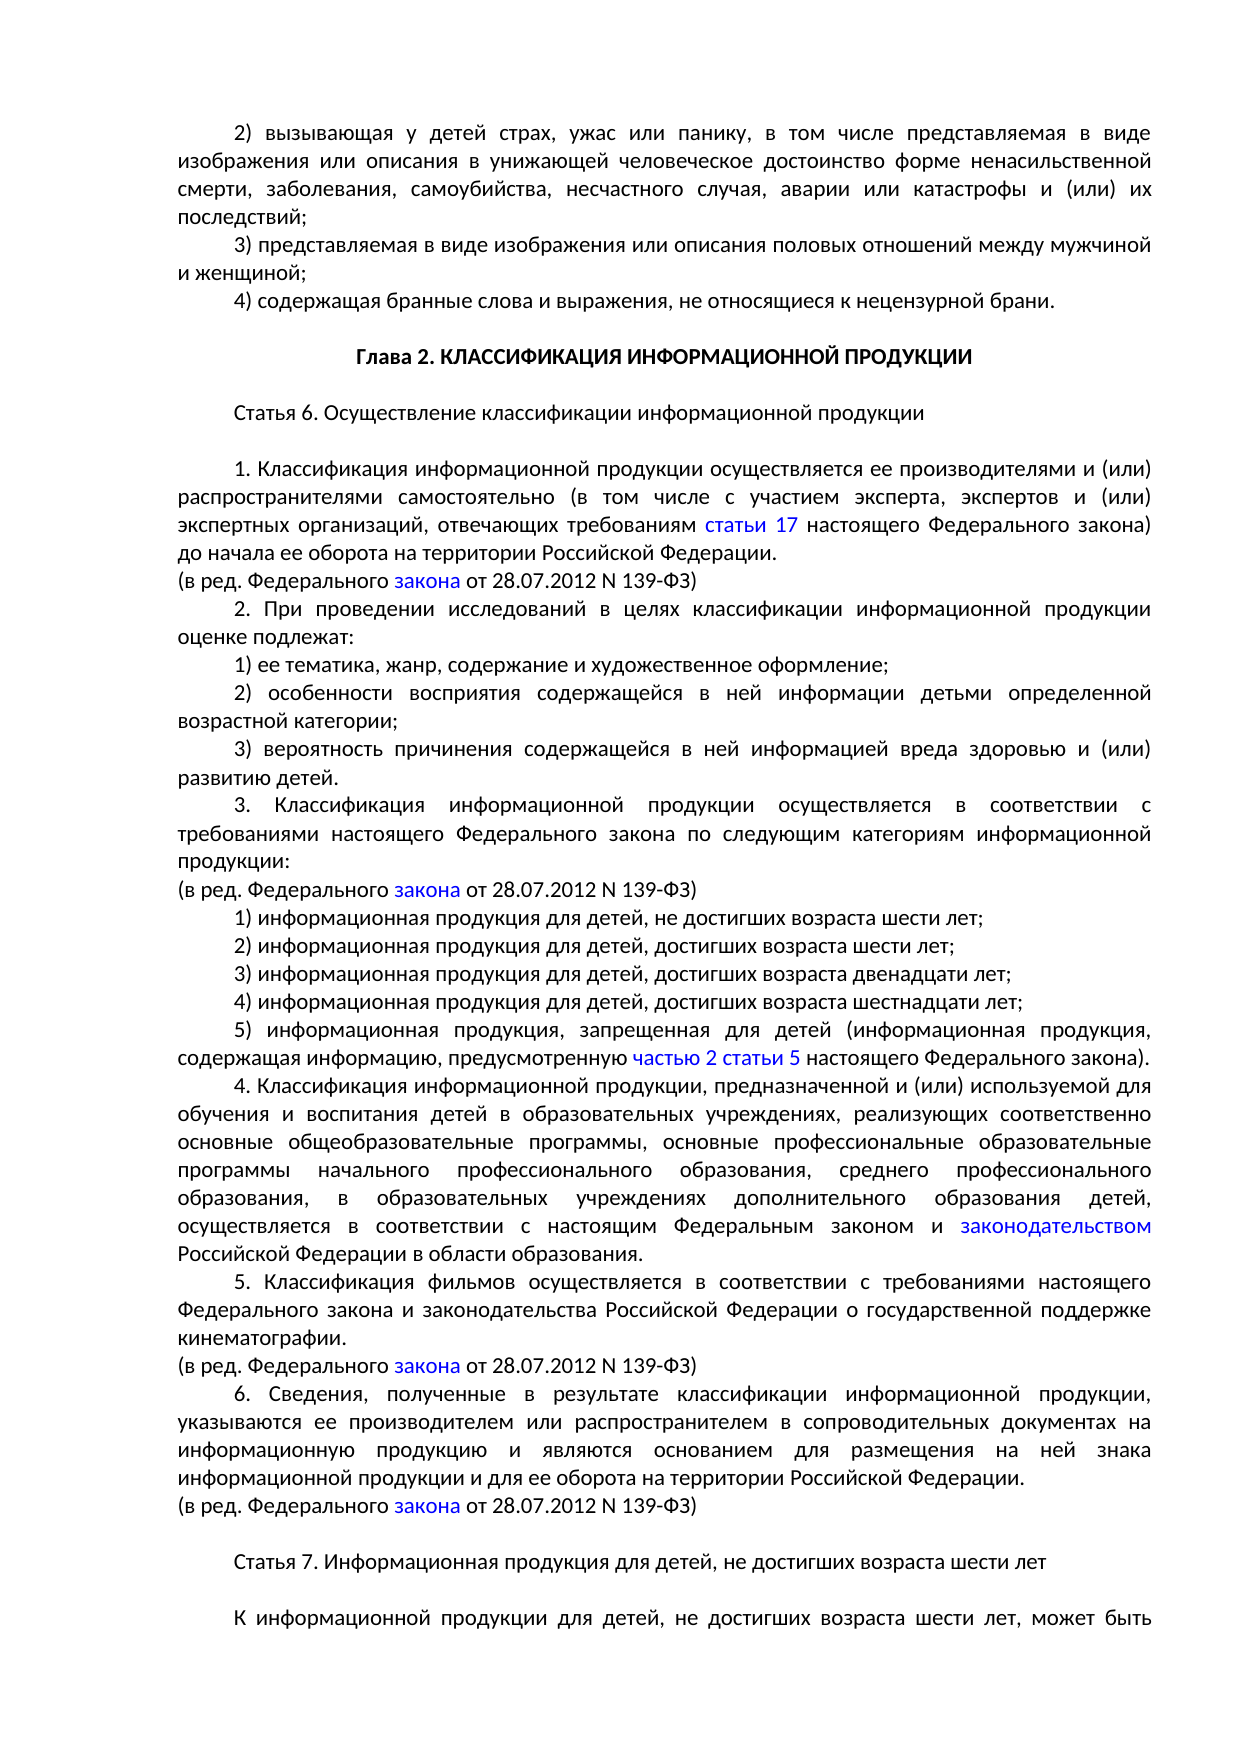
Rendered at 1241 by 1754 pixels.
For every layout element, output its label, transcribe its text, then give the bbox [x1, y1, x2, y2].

text Статья 7. Информационная продукция для детей, не достигших возраста шести лет [177, 1547, 1152, 1575]
text 4) информационная продукция для детей, достигших возраста шестнадцати лет; [177, 987, 1152, 1015]
text 1. Классификация информационной продукции осуществляется ее производителями и (или) распространителями самостоятельно (в том числе с участием эксперта, экспертов и (или) экспертных организаций, отвечающих требованиям статьи 17 настоящего Федерального закона) до начала ее оборота на территории Российской Федерации. [177, 454, 1152, 566]
text 2. При проведении исследований в целях классификации информационной продукции оценке подлежат: [177, 594, 1152, 651]
text (в ред. Федерального закона от 28.07.2012 N 139-ФЗ) [177, 566, 1152, 594]
text (в ред. Федерального закона от 28.07.2012 N 139-ФЗ) [177, 1491, 1152, 1519]
text Глава 2. КЛАССИФИКАЦИЯ ИНФОРМАЦИОННОЙ ПРОДУКЦИИ [177, 342, 1152, 370]
text (в ред. Федерального закона от 28.07.2012 N 139-ФЗ) [177, 1351, 1152, 1379]
text 3. Классификация информационной продукции осуществляется в соответствии с требованиями настоящего Федерального закона по следующим категориям информационной продукции: [177, 791, 1152, 875]
text 2) вызывающая у детей страх, ужас или панику, в том числе представляемая в виде изображения или описания в унижающей человеческое достоинство форме ненасильственной смерти, заболевания, самоубийства, несчастного случая, аварии или катастрофы и (или) их последствий; [177, 118, 1152, 230]
text 3) вероятность причинения содержащейся в ней информацией вреда здоровью и (или) развитию детей. [177, 734, 1152, 791]
text 4. Классификация информационной продукции, предназначенной и (или) используемой для обучения и воспитания детей в образовательных учреждениях, реализующих соответственно основные общеобразовательные программы, основные профессиональные образовательные программы начального профессионального образования, среднего профессионального образования, в образовательных учреждениях дополнительного образования детей, осуществляется в соответствии с настоящим Федеральным законом и законодательством Российской Федерации в области образования. [177, 1071, 1152, 1267]
text 3) информационная продукция для детей, достигших возраста двенадцати лет; [177, 959, 1152, 987]
text 5. Классификация фильмов осуществляется в соответствии с требованиями настоящего Федерального закона и законодательства Российской Федерации о государственной поддержке кинематографии. [177, 1267, 1152, 1351]
text 4) содержащая бранные слова и выражения, не относящиеся к нецензурной брани. [177, 286, 1152, 314]
text (в ред. Федерального закона от 28.07.2012 N 139-ФЗ) [177, 875, 1152, 903]
text 1) ее тематика, жанр, содержание и художественное оформление; [177, 651, 1152, 678]
text 3) представляемая в виде изображения или описания половых отношений между мужчиной и женщиной; [177, 230, 1152, 286]
text Статья 6. Осуществление классификации информационной продукции [177, 398, 1152, 426]
text 6. Сведения, полученные в результате классификации информационной продукции, указываются ее производителем или распространителем в сопроводительных документах на информационную продукцию и являются основанием для размещения на ней знака информационной продукции и для ее оборота на территории Российской Федерации. [177, 1379, 1152, 1491]
text 1) информационная продукция для детей, не достигших возраста шести лет; [177, 903, 1152, 931]
text 2) информационная продукция для детей, достигших возраста шести лет; [177, 931, 1152, 959]
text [177, 1603, 1152, 1631]
text 5) информационная продукция, запрещенная для детей (информационная продукция, содержащая информацию, предусмотренную частью 2 статьи 5 настоящего Федерального закона). [177, 1015, 1152, 1071]
text 2) особенности восприятия содержащейся в ней информации детьми определенной возрастной категории; [177, 678, 1152, 734]
